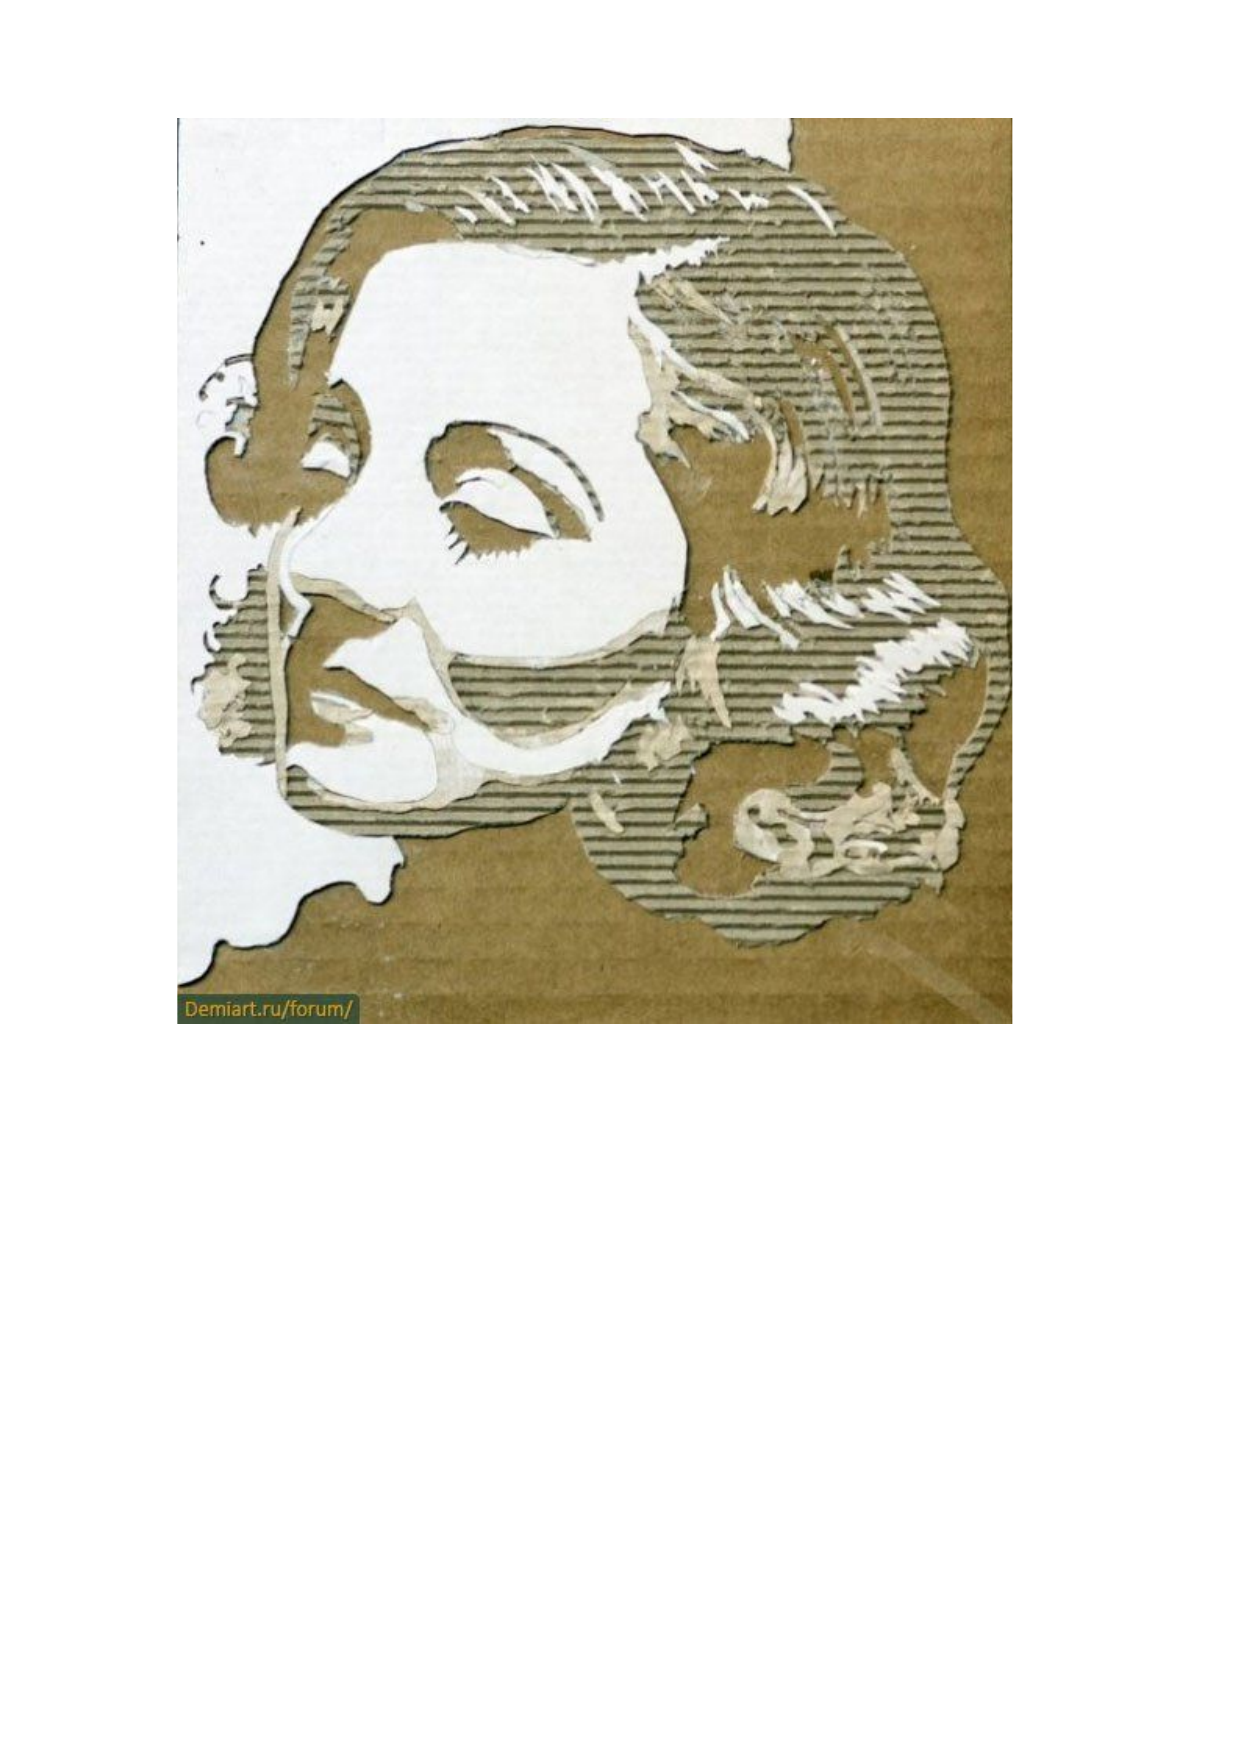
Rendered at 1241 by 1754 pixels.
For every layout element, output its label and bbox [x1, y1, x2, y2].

picture [177, 118, 1013, 1024]
